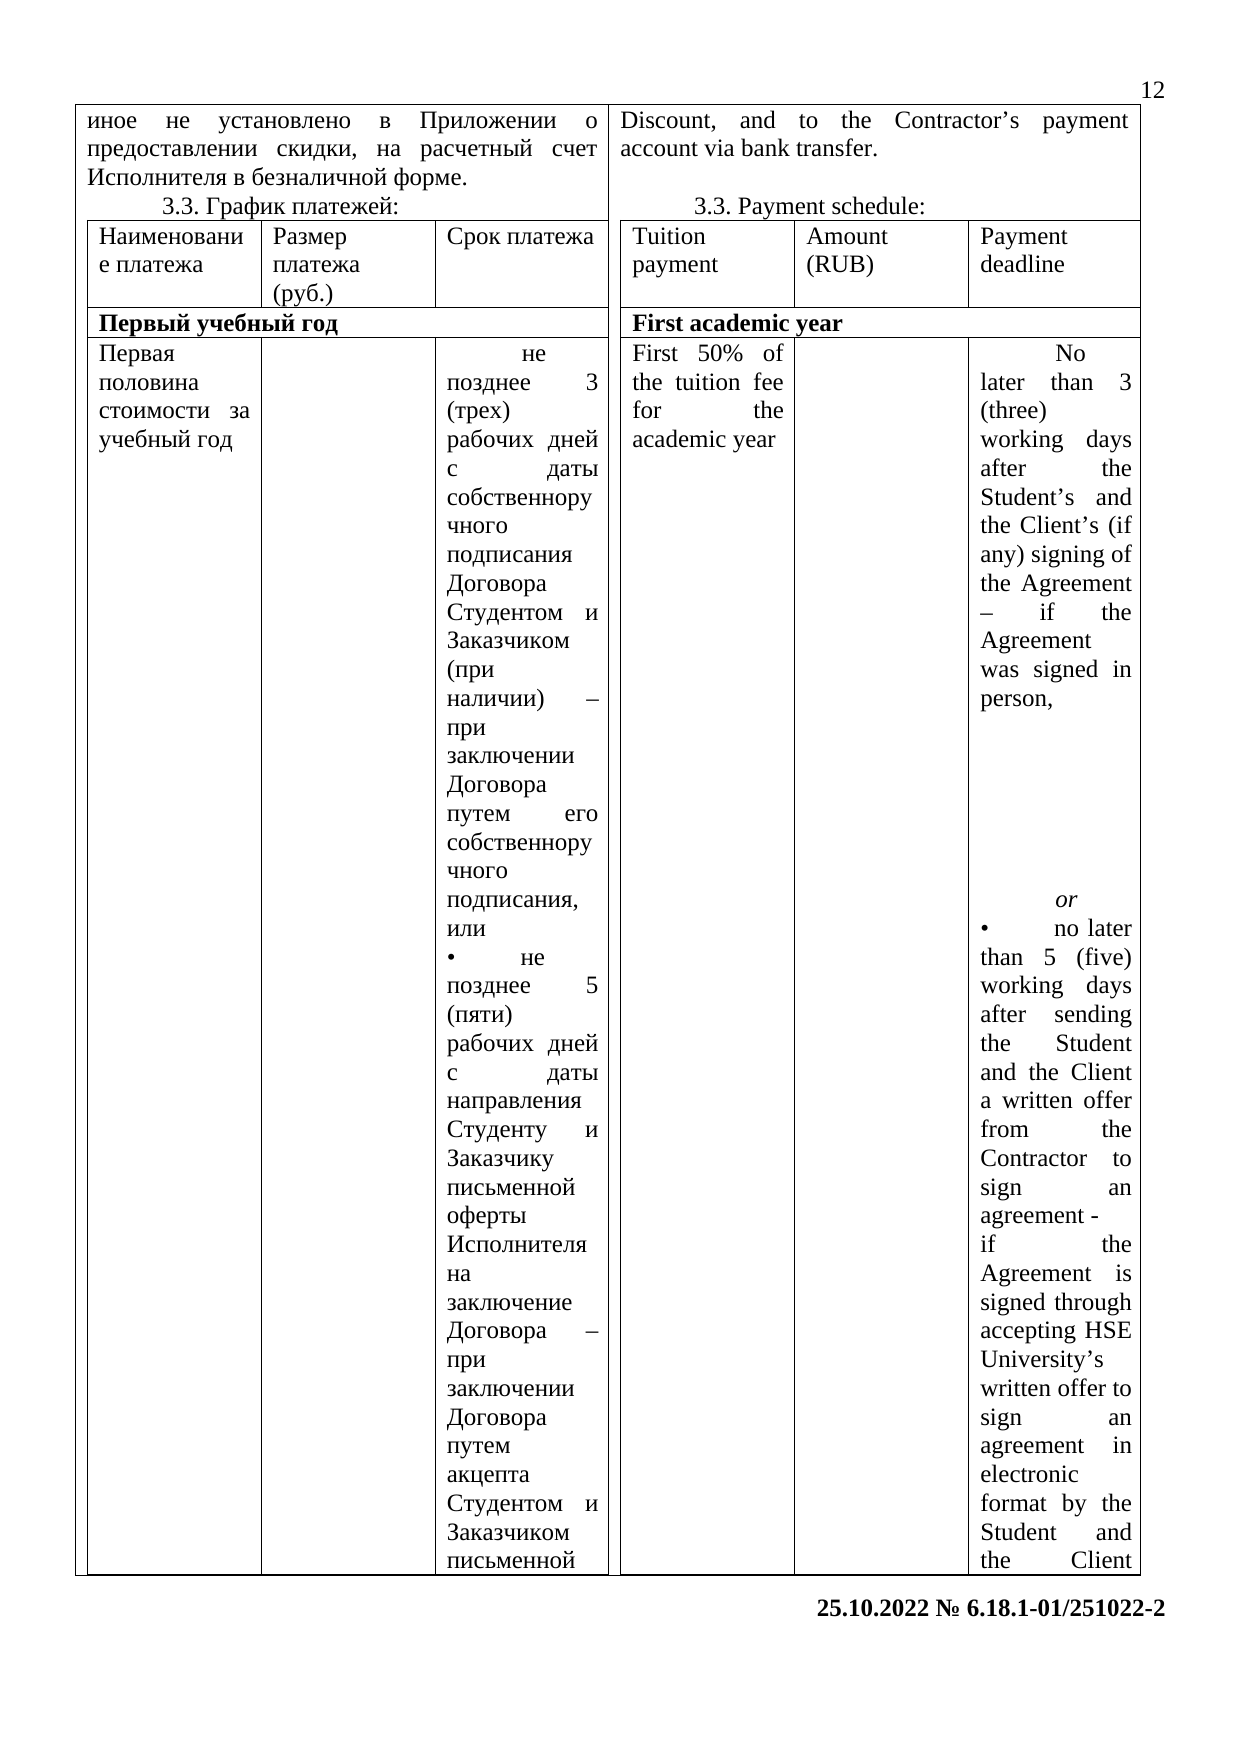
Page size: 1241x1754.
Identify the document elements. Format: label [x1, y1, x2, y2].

table_cell [609, 105, 1140, 1575]
table_cell [76, 105, 608, 1575]
